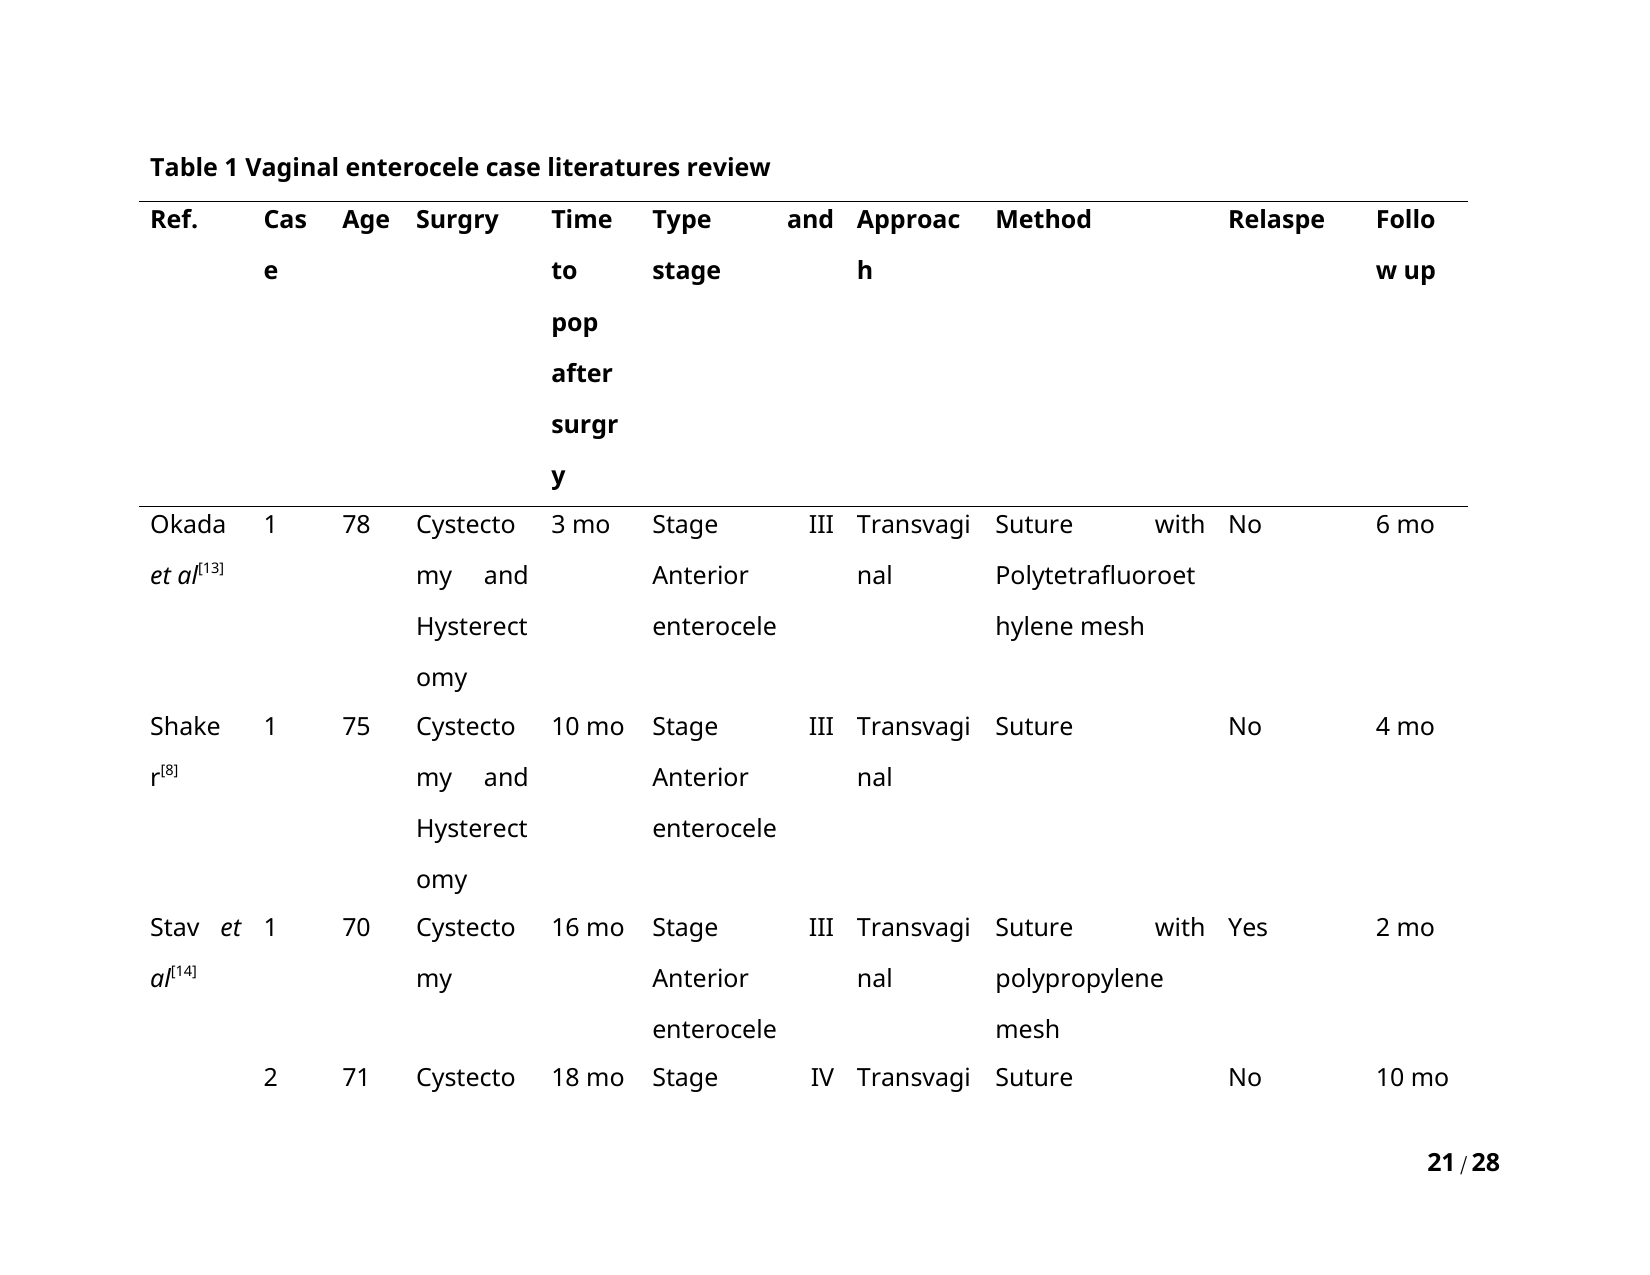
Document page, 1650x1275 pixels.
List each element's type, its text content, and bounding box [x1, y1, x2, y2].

table_cell Cystectomy and Hysterectomy [405, 708, 540, 909]
table_header Ref. [139, 202, 252, 506]
table_cell Cystectomy and Hysterectomy [405, 507, 540, 708]
table_cell 71 [331, 1060, 404, 1125]
table_header Follow up [1364, 202, 1468, 506]
table_cell Stage III Anterior enterocele [641, 507, 845, 708]
table_header Relaspe [1217, 202, 1364, 506]
table_cell Suture with Polytetrafluoroethylene mesh [984, 507, 1217, 708]
table_cell 1 [252, 910, 331, 1060]
table_cell Cystectomy [405, 910, 540, 1060]
table_cell Suture with polypropylene mesh [984, 910, 1217, 1060]
table_cell 3 mo [540, 507, 641, 708]
table_cell 6 mo [1364, 507, 1468, 708]
table_cell Stav et al[14] [139, 910, 252, 1125]
table_cell 16 mo [540, 910, 641, 1060]
table_cell 1 [252, 507, 331, 708]
table_cell Transvaginal [845, 507, 984, 708]
table_cell 70 [331, 910, 404, 1060]
table_cell Transvaginal [845, 1060, 984, 1125]
table_cell Transvaginal [845, 708, 984, 909]
table_header Case [252, 202, 331, 506]
table_cell Transvaginal [845, 910, 984, 1060]
table_cell No [1217, 708, 1364, 909]
table_cell Suture [984, 708, 1217, 909]
table_cell 75 [331, 708, 404, 909]
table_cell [641, 1060, 845, 1125]
table_header Method [984, 202, 1217, 506]
table_cell 78 [331, 507, 404, 708]
table_cell 2 mo [1364, 910, 1468, 1060]
table_header Approach [845, 202, 984, 506]
table_cell Stage III Anterior enterocele [641, 910, 845, 1060]
text Table 1 Vaginal enterocele case literatures review [150, 150, 1500, 184]
table_cell Suture [984, 1060, 1217, 1125]
table_header Type and stage [641, 202, 845, 506]
table_cell Okada et al[13] [139, 507, 252, 708]
table_header Age [331, 202, 404, 506]
table_header Surgry [405, 202, 540, 506]
table_cell 1 [252, 708, 331, 909]
table_cell No [1217, 507, 1364, 708]
table_cell Shaker[8] [139, 708, 252, 909]
table_cell 10 mo [540, 708, 641, 909]
table_cell Yes [1217, 910, 1364, 1060]
table_cell Cystectomy [405, 1060, 540, 1125]
table_cell No [1217, 1060, 1364, 1125]
table_header Time to pop after surgry [540, 202, 641, 506]
table_cell 2 [252, 1060, 331, 1125]
table_cell 18 mo [540, 1060, 641, 1125]
table_cell Stage III Anterior enterocele [641, 708, 845, 909]
table_cell 10 mo [1364, 1060, 1468, 1125]
table_cell 4 mo [1364, 708, 1468, 909]
